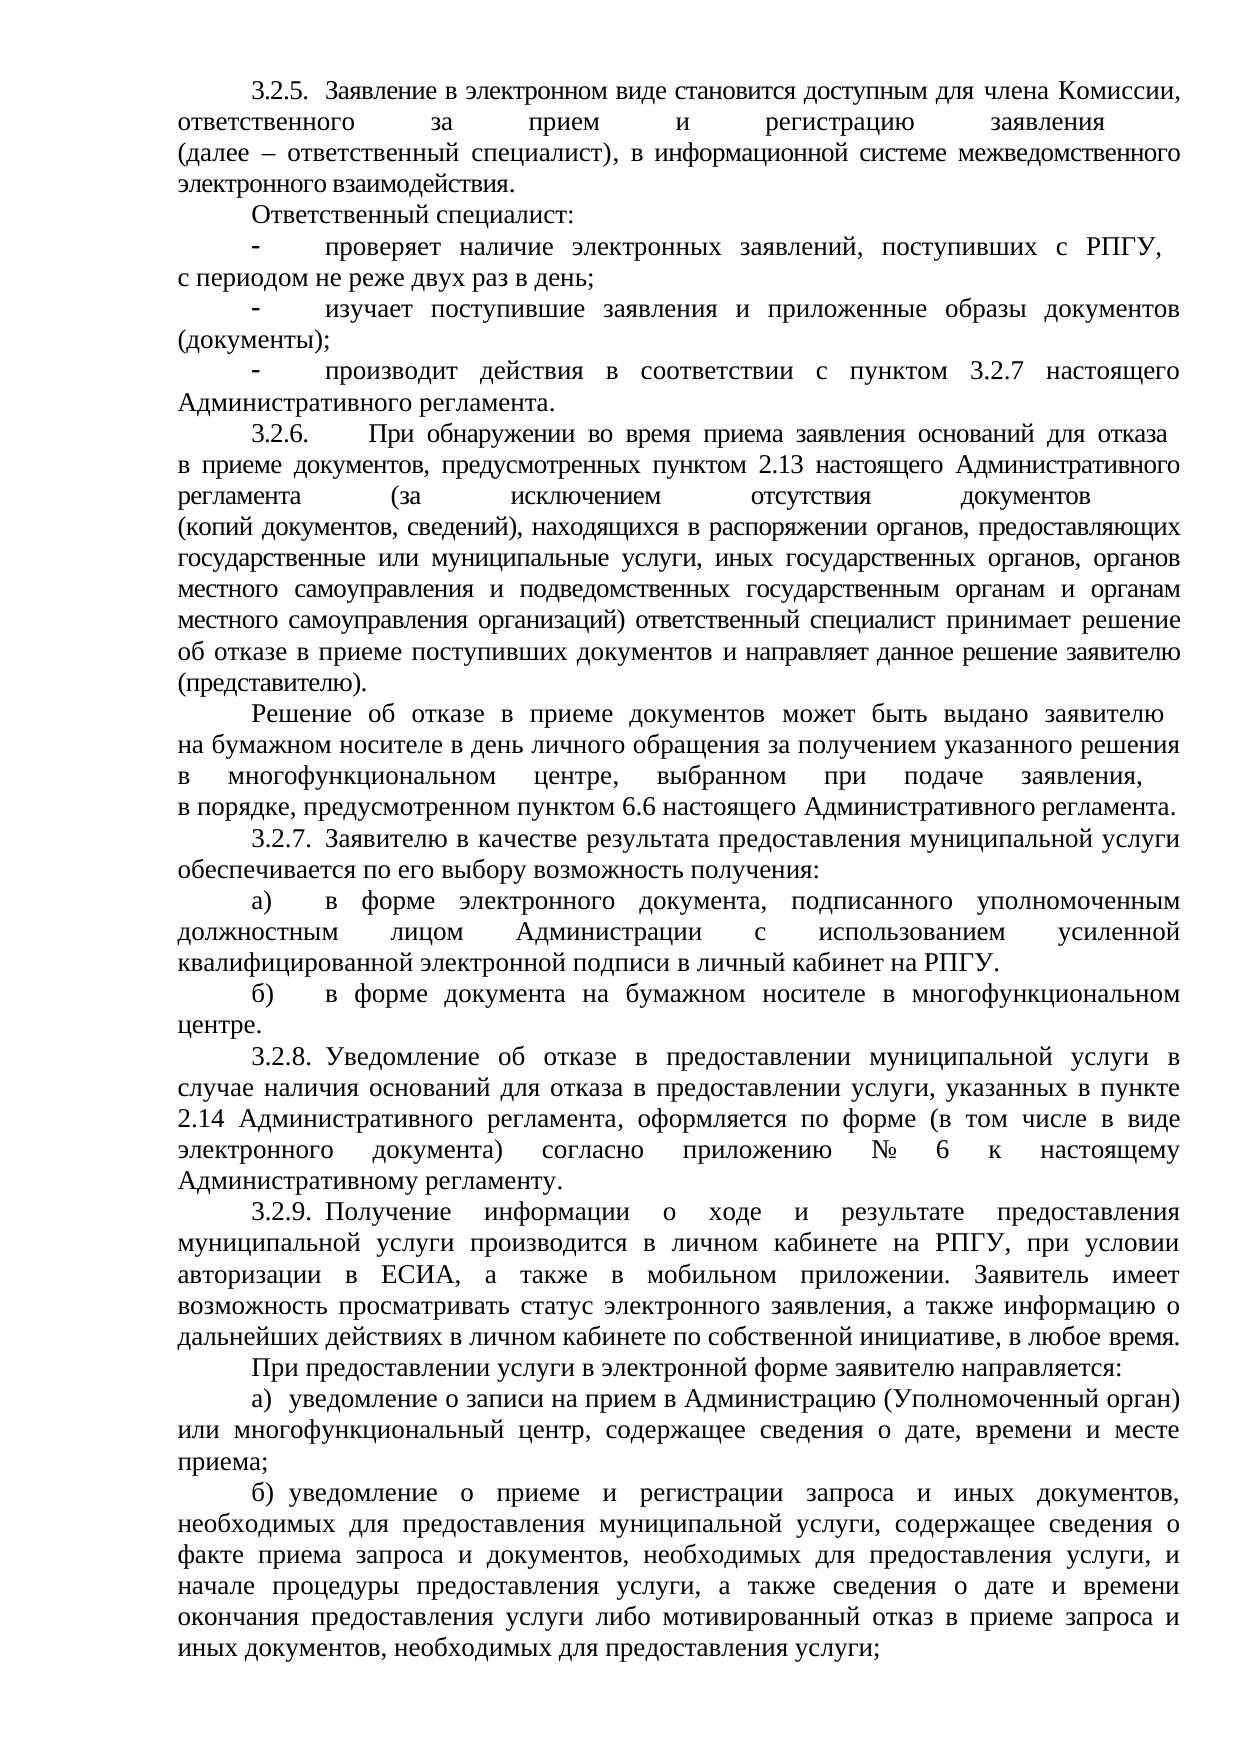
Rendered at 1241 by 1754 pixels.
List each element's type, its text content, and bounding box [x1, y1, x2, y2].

list уведомление о записи на прием в Администрацию (Уполномоченный орган) или многофункциональный центр, содержащее сведения о дате, времени и месте приема; [177, 1382, 1181, 1476]
list проверяет наличие электронных заявлений, поступивших с РПГУ, с периодом не реже двух раз в день; [177, 229, 1181, 292]
list уведомление о приеме и регистрации запроса и иных документов, необходимых для предоставления муниципальной услуги, содержащее сведения о факте приема запроса и документов, необходимых для предоставления услуги, и начале процедуры предоставления услуги, а также сведения о дате и времени окончания предоставления услуги либо мотивированный отказ в приеме запроса и иных документов, необходимых для предоставления услуги; [177, 1476, 1181, 1663]
list производит действия в соответствии с пунктом 3.2.7 настоящего Административного регламента. [177, 354, 1181, 417]
list При обнаружении во время приема заявления оснований для отказа в приеме документов, предусмотренных пунктом 2.13 настоящего Административного регламента (за исключением отсутствия документов (копий документов, сведений), находящихся в распоряжении органов, предоставляющих государственные или муниципальные услуги, иных государственных органов, органов местного самоуправления и подведомственных государственным органам и органам местного самоуправления организаций) ответственный специалист принимает решение об отказе в приеме поступивших документов и направляет данное решение заявителю (представителю). [177, 417, 1181, 697]
list Заявление в электронном виде становится доступным для члена Комиссии, ответственного за прием и регистрацию заявления (далее – ответственный специалист), в информационной системе межведомственного электронного взаимодействия. [177, 74, 1181, 198]
list Заявителю в качестве результата предоставления муниципальной услуги обеспечивается по его выбору возможность получения: [177, 822, 1181, 884]
list Решение об отказе в приеме документов может быть выдано заявителю на бумажном носителе в день личного обращения за получением указанного решения в многофункциональном центре, выбранном при подаче заявления, в порядке, предусмотренном пунктом 6.6 настоящего Административного регламента. [177, 697, 1181, 822]
text Ответственный специалист: [177, 198, 1181, 229]
list в форме документа на бумажном носителе в многофункциональном центре. [177, 977, 1181, 1040]
list в форме электронного документа, подписанного уполномоченным должностным лицом Администрации с использованием усиленной квалифицированной электронной подписи в личный кабинет на РПГУ. [177, 884, 1181, 977]
list изучает поступившие заявления и приложенные образы документов (документы); [177, 292, 1181, 354]
list Получение информации о ходе и результате предоставления муниципальной услуги производится в личном кабинете на РПГУ, при условии авторизации в ЕСИА, а также в мобильном приложении. Заявитель имеет возможность просматривать статус электронного заявления, а также информацию о дальнейших действиях в личном кабинете по собственной инициативе, в любое время. [177, 1195, 1181, 1351]
text При предоставлении услуги в электронной форме заявителю направляется: [177, 1351, 1181, 1382]
list Уведомление об отказе в предоставлении муниципальной услуги в случае наличия оснований для отказа в предоставлении услуги, указанных в пункте 2.14 Административного регламента, оформляется по форме (в том числе в виде электронного документа) согласно приложению № 6 к настоящему Административному регламенту. [177, 1040, 1181, 1195]
